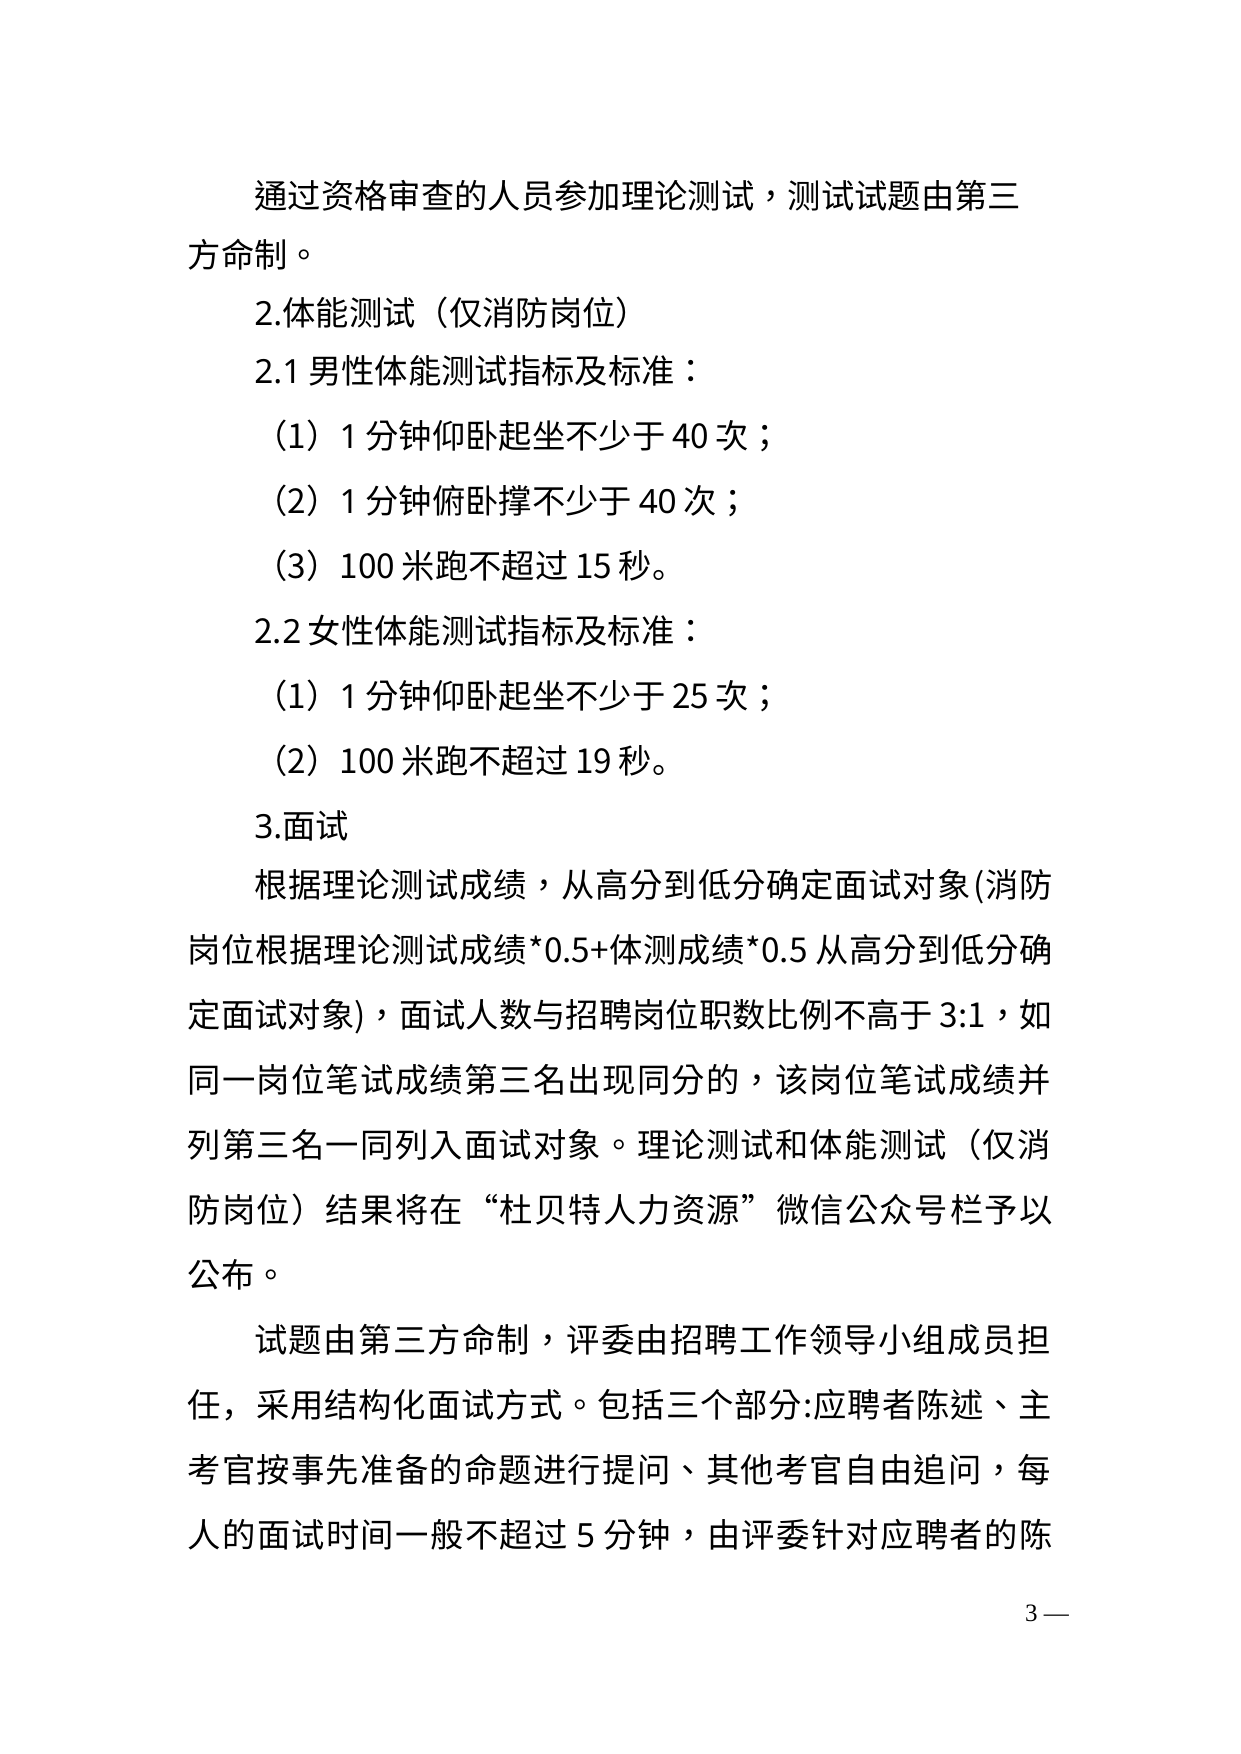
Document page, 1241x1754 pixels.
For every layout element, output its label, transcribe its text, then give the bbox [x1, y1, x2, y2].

text 2.2女性体能测试指标及标准： [187, 597, 1053, 662]
text （1）1分钟仰卧起坐不少于25次； [187, 662, 1053, 727]
text 2.体能测试（仅消防岗位） [187, 279, 1053, 337]
text 2.1男性体能测试指标及标准： [187, 337, 1053, 402]
text 3.面试 [187, 792, 1053, 850]
text （3）100米跑不超过15秒。 [187, 532, 1053, 597]
text （2）1分钟俯卧撑不少于40次； [187, 467, 1053, 532]
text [187, 1305, 1053, 1565]
text 通过资格审查的人员参加理论测试，测试试题由第三方命制。 [187, 162, 1053, 279]
text （2）100米跑不超过19秒。 [187, 727, 1053, 792]
text 根据理论测试成绩，从高分到低分确定面试对象(消防岗位根据理论测试成绩*0.5+体测成绩*0.5从高分到低分确定面试对象)，面试人数与招聘岗位职数比例不高于3:1，如同一岗位笔试成绩第三名出现同分的，该岗位笔试成绩并列第三名一同列入面试对象。理论测试和体能测试（仅消防岗位）结果将在“杜贝特人力资源”微信公众号栏予以公布。 [187, 850, 1053, 1305]
text （1）1分钟仰卧起坐不少于40次； [187, 402, 1053, 467]
